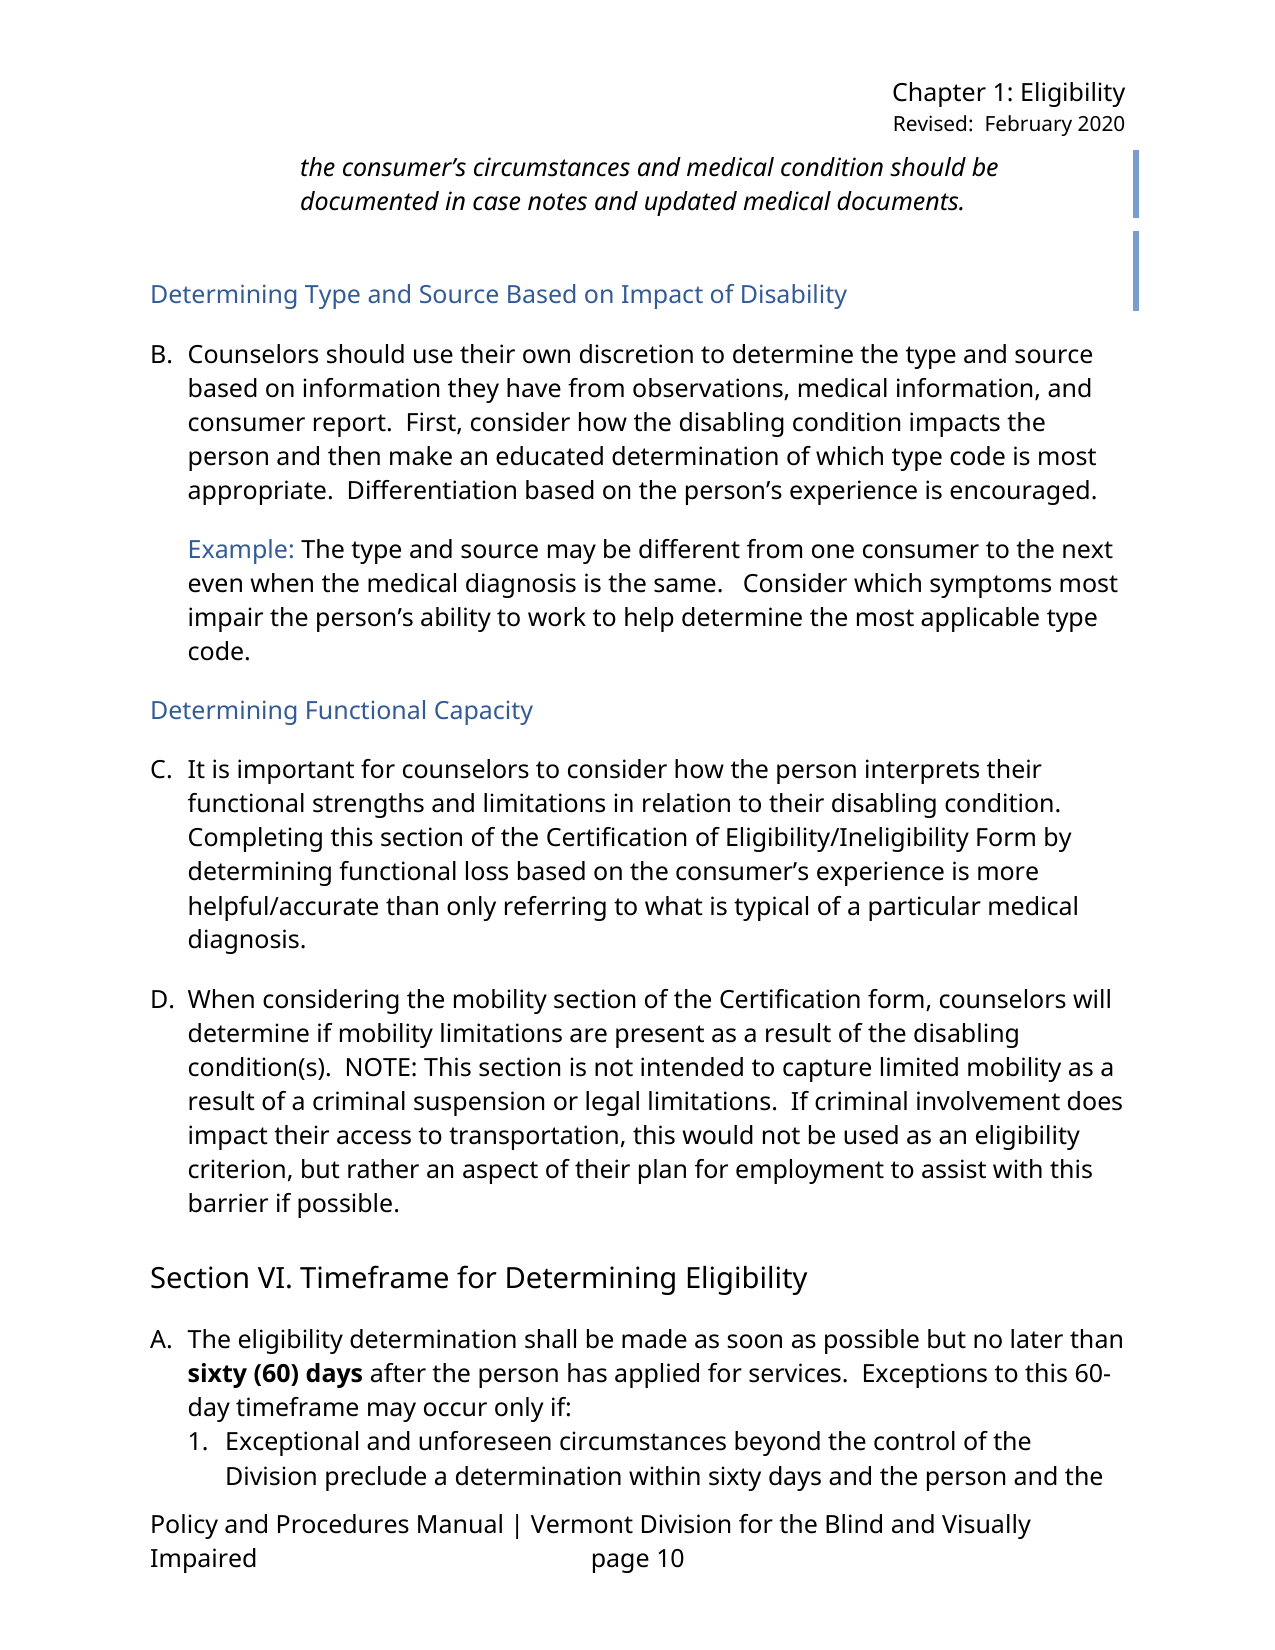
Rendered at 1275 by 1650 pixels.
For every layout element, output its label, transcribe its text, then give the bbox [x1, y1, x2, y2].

text Example: The type and source may be different from one consumer to the next even when the medical diagnosis is the same. Consider which symptoms most impair the person’s ability to work to help determine the most applicable type code. [187, 532, 1125, 668]
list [187, 1424, 1125, 1492]
subtitle Determining Functional Capacity [150, 693, 825, 727]
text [300, 150, 1133, 218]
list Counselors should use their own discretion to determine the type and source based on information they have from observations, medical information, and consumer report. First, consider how the disabling condition impacts the person and then make an educated determination of which type code is most appropriate. Differentiation based on the person’s experience is encouraged. [150, 336, 1125, 507]
list It is important for counselors to consider how the person interprets their functional strengths and limitations in relation to their disabling condition. Completing this section of the Certification of Eligibility/Ineligibility Form by determining functional loss based on the consumer’s experience is more helpful/accurate than only referring to what is typical of a particular medical diagnosis. [150, 752, 1125, 956]
subtitle Timeframe for Determining Eligibility [150, 1257, 1125, 1297]
text Determining Type and Source Based on Impact of Disability [150, 277, 1133, 311]
list When considering the mobility section of the Certification form, counselors will determine if mobility limitations are present as a result of the disabling condition(s). NOTE: This section is not intended to capture limited mobility as a result of a criminal suspension or legal limitations. If criminal involvement does impact their access to transportation, this would not be used as an eligibility criterion, but rather an aspect of their plan for employment to assist with this barrier if possible. [150, 981, 1125, 1220]
list The eligibility determination shall be made as soon as possible but no later than sixty (60) days after the person has applied for services. Exceptions to this 60-day timeframe may occur only if: [150, 1322, 1125, 1424]
